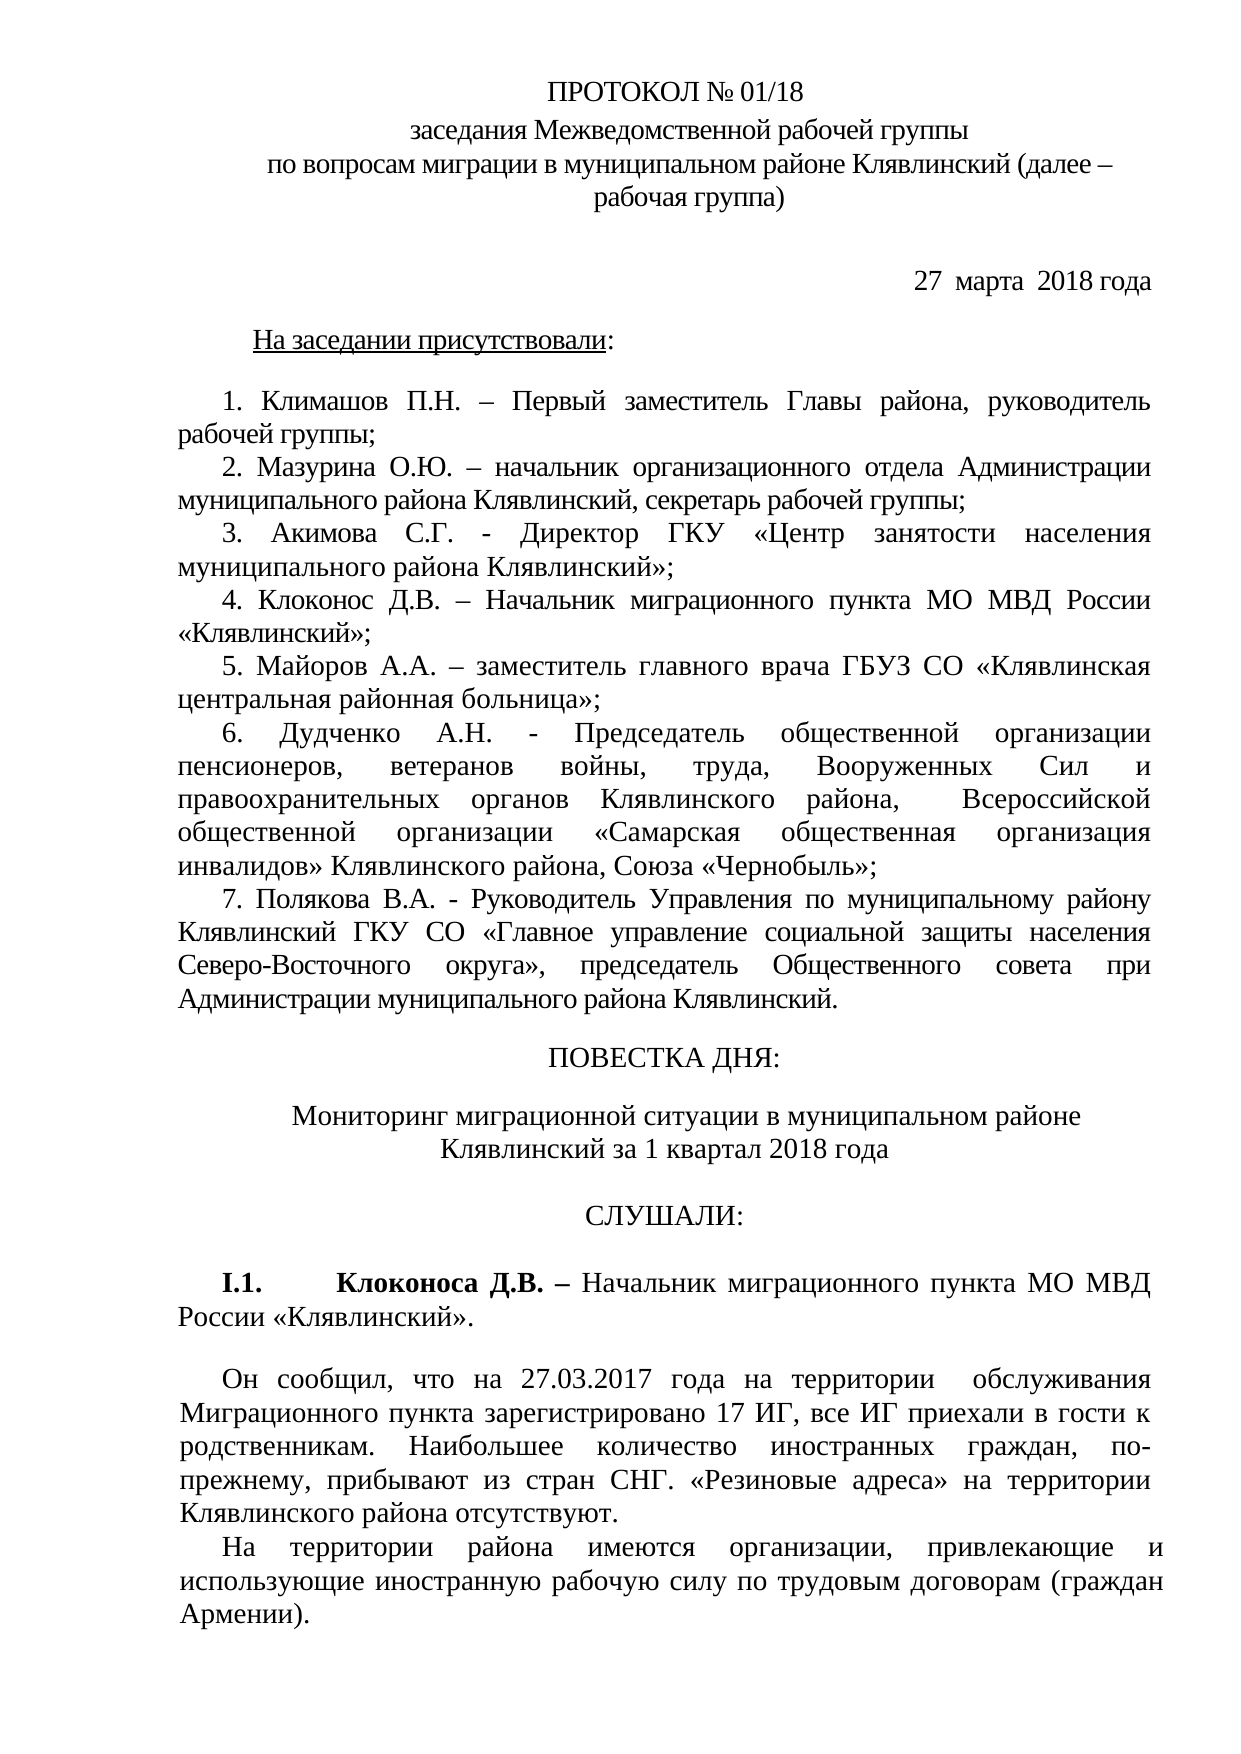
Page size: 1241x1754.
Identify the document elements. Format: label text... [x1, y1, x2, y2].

text 4. Клоконос Д.В. – Начальник миграционного пункта МО МВД России «Клявлинский»; [177, 583, 1152, 649]
text СЛУШАЛИ: [177, 1198, 1152, 1232]
text Он сообщил, что на 27.03.2017 года на территории обслуживания Миграционного пункта зарегистрировано 17 ИГ, все ИГ приехали в гости к родственникам. Наибольшее количество иностранных граждан, по-прежнему, прибывают из стран СНГ. «Резиновые адреса» на территории Клявлинского района отсутствуют. [179, 1361, 1152, 1529]
text На заседании присутствовали: [177, 307, 1046, 360]
text Мониторинг миграционной ситуации в муниципальном районе Клявлинский за 1 квартал 2018 года [177, 1098, 1152, 1165]
text ПОВЕСТКА ДНЯ: [729, 1048, 1152, 1073]
text 27 марта 2018 года [177, 248, 1152, 301]
text 6. Дудченко А.Н. - Председатель общественной организации пенсионеров, ветеранов войны, труда, Вооруженных Сил и правоохранительных органов Клявлинского района, Всероссийской общественной организации «Самарская общественная организация инвалидов» Клявлинского района, Союза «Чернобыль»; [177, 716, 1152, 882]
text 5. Майоров А.А. – заместитель главного врача ГБУЗ СО «Клявлинская центральная районная больница»; [177, 649, 1152, 716]
text по вопросам миграции в муниципальном районе Клявлинский (далее – рабочая группа) [227, 146, 1152, 213]
text ПОВЕСТКА ДНЯ: [177, 1048, 719, 1073]
text 3. Акимова С.Г. - Директор ГКУ «Центр занятости населения муниципального района Клявлинский»; [177, 516, 1152, 583]
text заседания Межведомственной рабочей группы [227, 112, 1152, 146]
list Клоконоса Д.В. – Начальник миграционного пункта МО МВД России «Клявлинский». [177, 1266, 1152, 1333]
text На территории района имеются организации, привлекающие и использующие иностранную рабочую силу по трудовым договорам (граждан Армении). [179, 1529, 1164, 1630]
text 1. Климашов П.Н. – Первый заместитель Главы района, руководитель рабочей группы; [177, 383, 1152, 450]
text ПРОТОКОЛ № 01/18 [177, 74, 1074, 107]
text 7. Полякова В.А. - Руководитель Управления по муниципальному району Клявлинский ГКУ СО «Главное управление социальной защиты населения Северо-Восточного округа», председатель Общественного совета при Администрации муниципального района Клявлинский. [177, 882, 1152, 1015]
text 2. Мазурина О.Ю. – начальник организационного отдела Администрации муниципального района Клявлинский, секретарь рабочей группы; [177, 450, 1152, 516]
